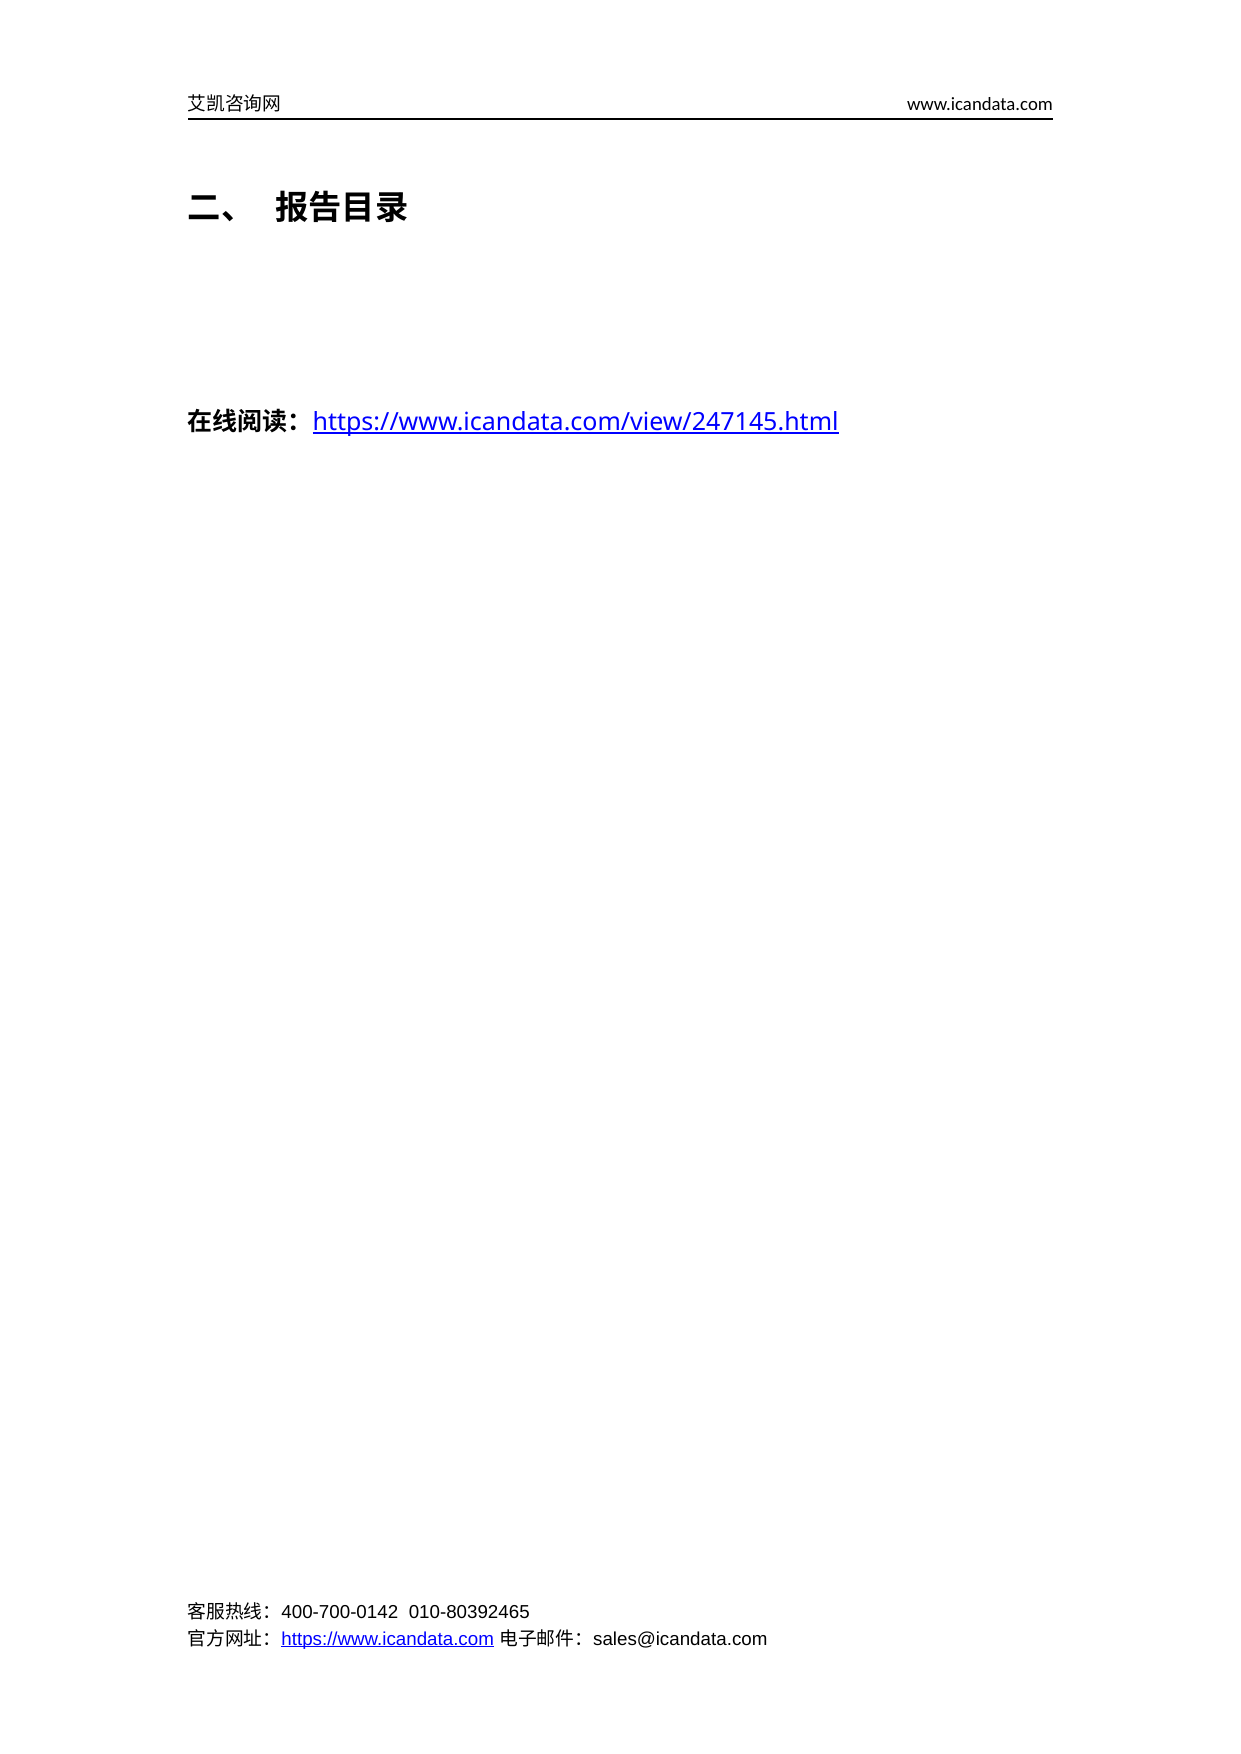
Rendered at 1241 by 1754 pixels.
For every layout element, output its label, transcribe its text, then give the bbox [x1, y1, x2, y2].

text 在线阅读：https://www.icandata.com/view/247145.html [187, 387, 1053, 452]
subtitle 报告目录 [187, 172, 1053, 237]
